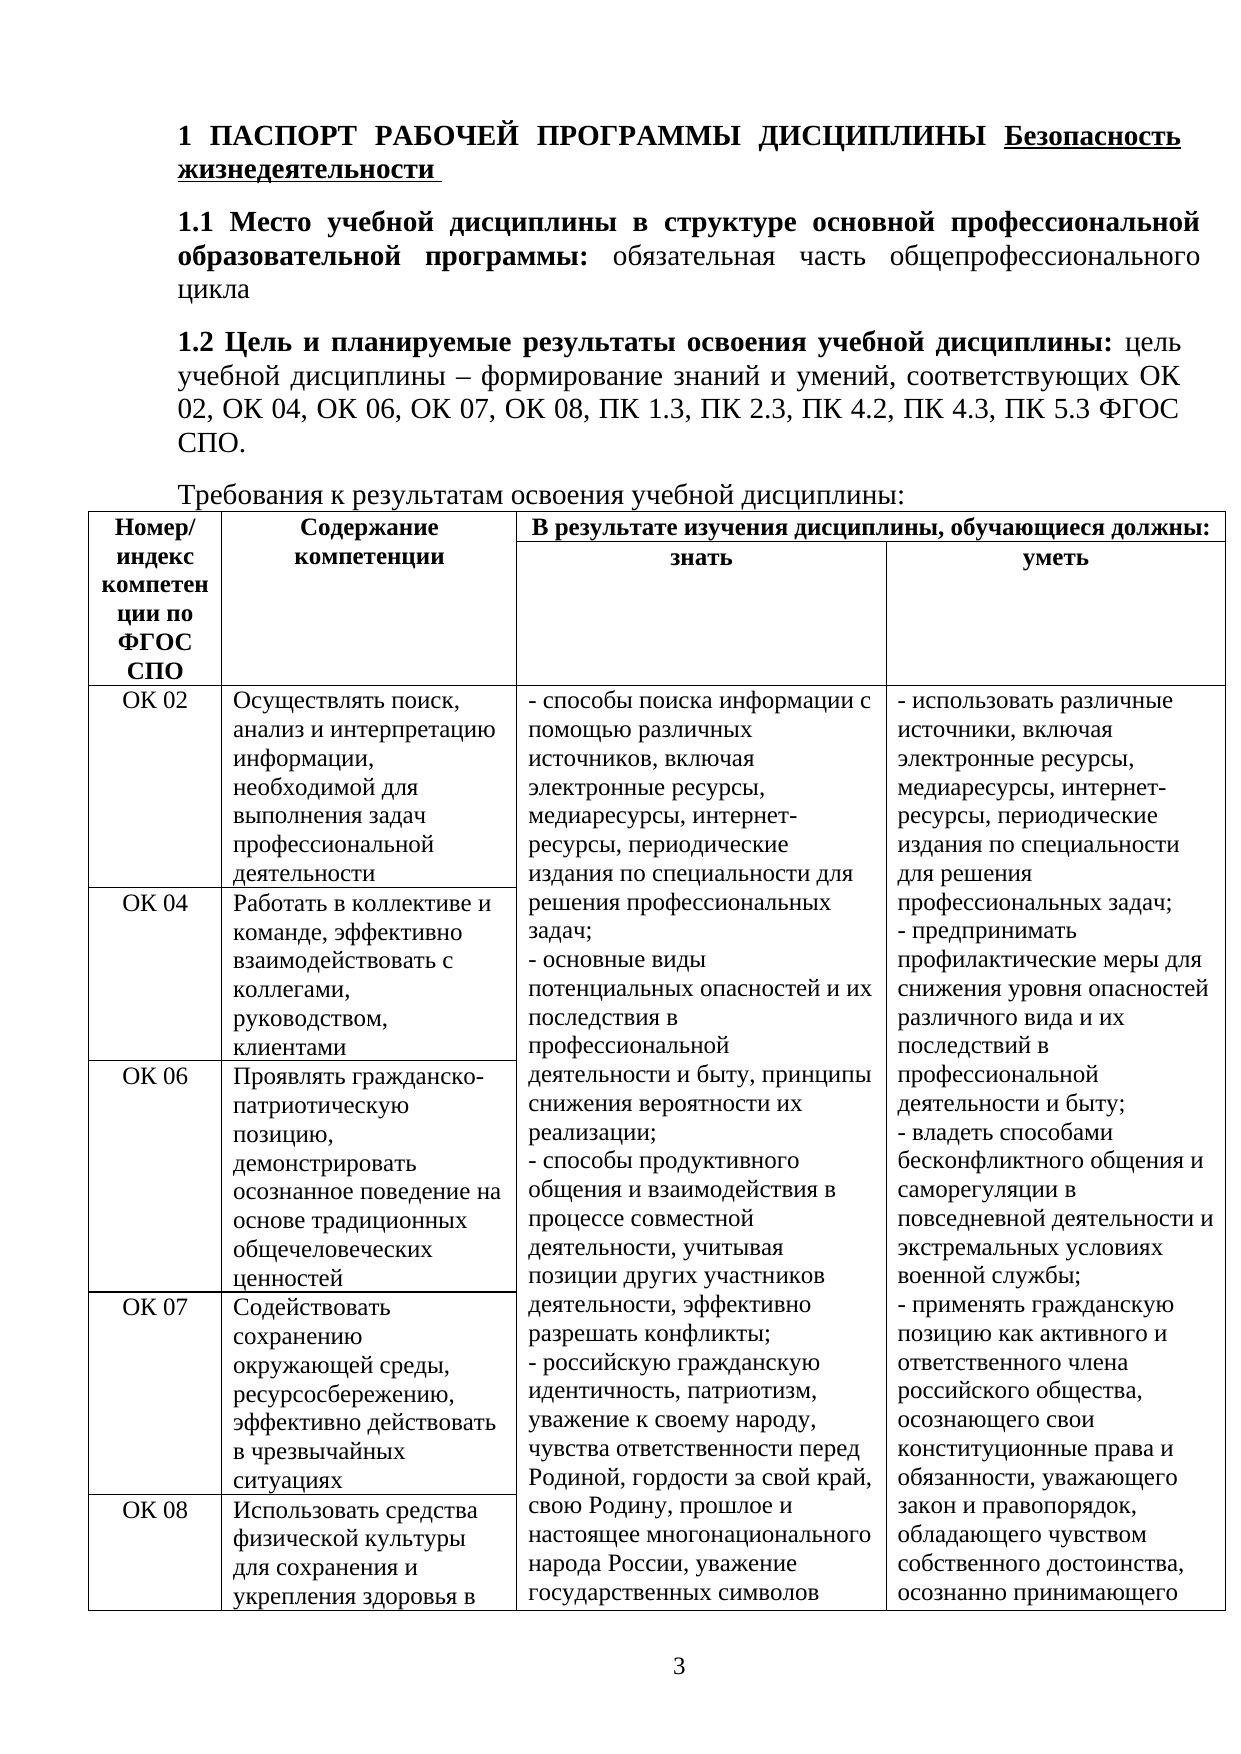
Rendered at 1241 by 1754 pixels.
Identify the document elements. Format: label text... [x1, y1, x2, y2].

table_cell ОК 02 [89, 686, 221, 887]
table_cell ОК 04 [89, 888, 221, 1060]
table_header В результате изучения дисциплины, обучающиеся должны: [517, 512, 1225, 541]
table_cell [222, 1495, 516, 1610]
table_cell - использовать различные источники, включая электронные ресурсы, медиаресурсы, интернет-ресурсы, периодические издания по специальности для решения профессиональных задач; - предпринимать профилактические меры для снижения уровня опасностей различного вида и их последствий в профессиональной деятельности и быту; - владеть способами бесконфликтного общения и саморегуляции в повседневной деятельности и экстремальных условиях военной службы; - применять гражданскую позицию как активного и ответственного члена российского общества, осознающего свои конституционные права и обязанности, уважающего закон и правопорядок, обладающего чувством собственного достоинства, осознанно принимающего традиционные национальные и общечеловеческие гуманистические и демократические ценности; - применять профессиональные знания в ходе исполнения обязанностей военной службы на воинских должностях в соответствии с полученной специальностью; - ориентироваться в перечне военно-учетных специальностей и самостоятельно определять среди них родственные полученной специальности; - организовывать и проводить мероприятия по защите работающих и населения от негативных воздействий чрезвычайных ситуаций; - применять первичные средства пожаротушения; - использовать знания о здоровом и безопасном образе жизни, потребности в физическом самосовершенствовании, занятиях спортивно-оздоровительной деятельностью; - оказывать первую помощь пострадавшим. [887, 686, 1225, 1610]
table_header Номер/ индекс компетенции по ФГОС СПО [89, 512, 221, 684]
text Требования к результатам освоения учебной дисциплины: [177, 477, 1181, 511]
table_cell Осуществлять поиск, анализ и интерпретацию информации, необходимой для выполнения задач профессиональной деятельности [222, 686, 516, 887]
table_cell Содействовать сохранению окружающей среды, ресурсосбережению, эффективно действовать в чрезвычайных ситуациях [222, 1293, 516, 1494]
table_cell Работать в коллективе и команде, эффективно взаимодействовать с коллегами, руководством, клиентами [222, 888, 516, 1060]
text 1 ПАСПОРТ РАБОЧЕЙ ПРОГРАММЫ ДИСЦИПЛИНЫ Безопасность жизнедеятельности [177, 118, 1181, 185]
table_cell Проявлять гражданско-патриотическую позицию, демонстрировать осознанное поведение на основе традиционных общечеловеческих ценностей [222, 1061, 516, 1291]
table_cell знать [517, 542, 886, 684]
table_header Содержание компетенции [222, 512, 516, 684]
text 1.2 Цель и планируемые результаты освоения учебной дисциплины: цель учебной дисциплины – формирование знаний и умений, соответствующих ОК 02, ОК 04, ОК 06, ОК 07, ОК 08, ПК 1.3, ПК 2.3, ПК 4.2, ПК 4.3, ПК 5.3 ФГОС СПО. [177, 324, 1181, 458]
table_cell ОК 07 [89, 1293, 221, 1494]
table_cell ОК 08 [89, 1495, 221, 1610]
table_cell ОК 06 [89, 1061, 221, 1291]
table_cell - способы поиска информации с помощью различных источников, включая электронные ресурсы, медиаресурсы, интернет-ресурсы, периодические издания по специальности для решения профессиональных задач; - основные виды потенциальных опасностей и их последствия в профессиональной деятельности и быту, принципы снижения вероятности их реализации; - способы продуктивного общения и взаимодействия в процессе совместной деятельности, учитывая позиции других участников деятельности, эффективно разрешать конфликты; - российскую гражданскую идентичность, патриотизм, уважение к своему народу, чувства ответственности перед Родиной, гордости за свой край, свою Родину, прошлое и настоящее многонационального народа России, уважение государственных символов (герб, флаг, гимн); - организацию и порядок призыва граждан на военную службу и поступления на нее в добровольном порядке; - основные виды вооружения, военной техники и специального снаряжения, состоящих на вооружении (оснащении) воинских подразделений, в которых имеются военно-учетные специальности, родственные специальностям СПО; - принципы обеспечения устойчивости объектов экономики, прогнозирования развития событий и оценки последствий при техногенных чрезвычайных ситуациях и стихийных явлениях, в том числе в условиях противодействия терроризму как серьезной угрозе национальной безопасности России; - меры пожарной безопасности и правила безопасного поведения при пожарах; - роль здорового и безопасного образа жизни, потребности в физическом самосовершенствовании, занятиях спортивно-оздоровительной деятельностью; - порядок и правила оказания первой помощи пострадавшим. [517, 686, 886, 1610]
text 1.1 Место учебной дисциплины в структуре основной профессиональной образовательной программы: обязательная часть общепрофессионального цикла [177, 204, 1201, 305]
table_cell уметь [887, 542, 1225, 684]
